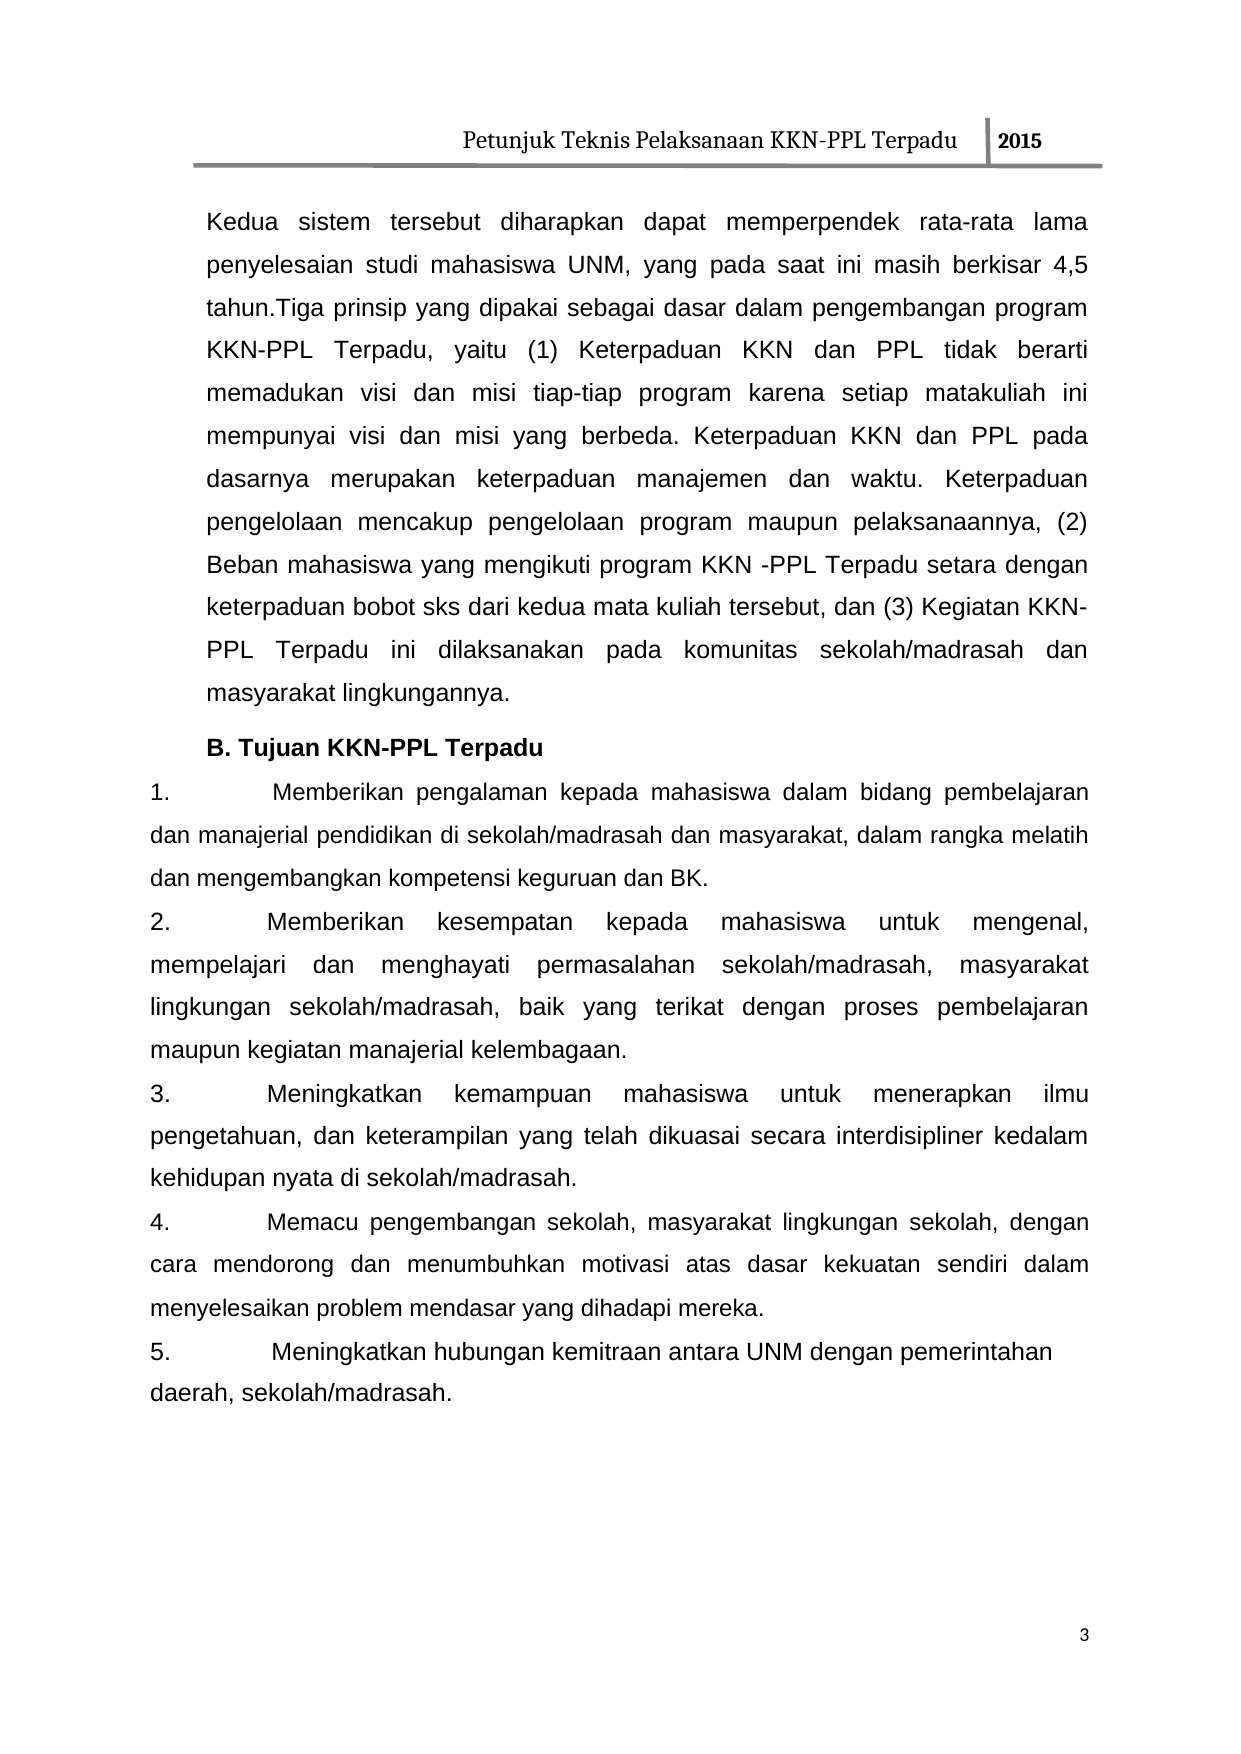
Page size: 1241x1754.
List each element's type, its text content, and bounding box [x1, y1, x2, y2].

list Memacu pengembangan sekolah, masyarakat lingkungan sekolah, dengan cara mendorong dan menumbuhkan motivasi atas dasar kekuatan sendiri dalam menyelesaikan problem mendasar yang dihadapi mereka. [150, 1207, 1090, 1321]
text Petunjuk Teknis Pelaksanaan KKN-PPL Terpadu 2015 [462, 126, 1090, 154]
text B. Tujuan KKN-PPL Terpadu [206, 733, 1090, 762]
list Memberikan pengalaman kepada mahasiswa dalam bidang pembelajaran dan manajerial pendidikan di sekolah/madrasah dan masyarakat, dalam rangka melatih dan mengembangkan kompetensi keguruan dan BK. [150, 778, 1090, 892]
list Meningkatkan hubungan kemitraan antara UNM dengan pemerintahan daerah, sekolah/madrasah. [150, 1336, 1090, 1407]
list Meningkatkan kemampuan mahasiswa untuk menerapkan ilmu pengetahuan, dan keterampilan yang telah dikuasai secara interdisipliner kedalam kehidupan nyata di sekolah/madrasah. [150, 1079, 1090, 1192]
text Kedua sistem tersebut diharapkan dapat memperpendek rata-rata lama penyelesaian studi mahasiswa UNM, yang pada saat ini masih berkisar 4,5 tahun.Tiga prinsip yang dipakai sebagai dasar dalam pengembangan program KKN-PPL Terpadu, yaitu (1) Keterpaduan KKN dan PPL tidak berarti memadukan visi dan misi tiap-tiap program karena setiap matakuliah ini mempunyai visi dan misi yang berbeda. Keterpaduan KKN dan PPL pada dasarnya merupakan keterpaduan manajemen dan waktu. Keterpaduan pengelolaan mencakup pengelolaan program maupun pelaksanaannya, (2) Beban mahasiswa yang mengikuti program KKN -PPL Terpadu setara dengan keterpaduan bobot sks dari kedua mata kuliah tersebut, dan (3) Kegiatan KKN-PPL Terpadu ini dilaksanakan pada komunitas sekolah/madrasah dan masyarakat lingkungannya. [206, 207, 1089, 707]
list Memberikan kesempatan kepada mahasiswa untuk mengenal, mempelajari dan menghayati permasalahan sekolah/madrasah, masyarakat lingkungan sekolah/madrasah, baik yang terikat dengan proses pembelajaran maupun kegiatan manajerial kelembagaan. [150, 907, 1090, 1064]
